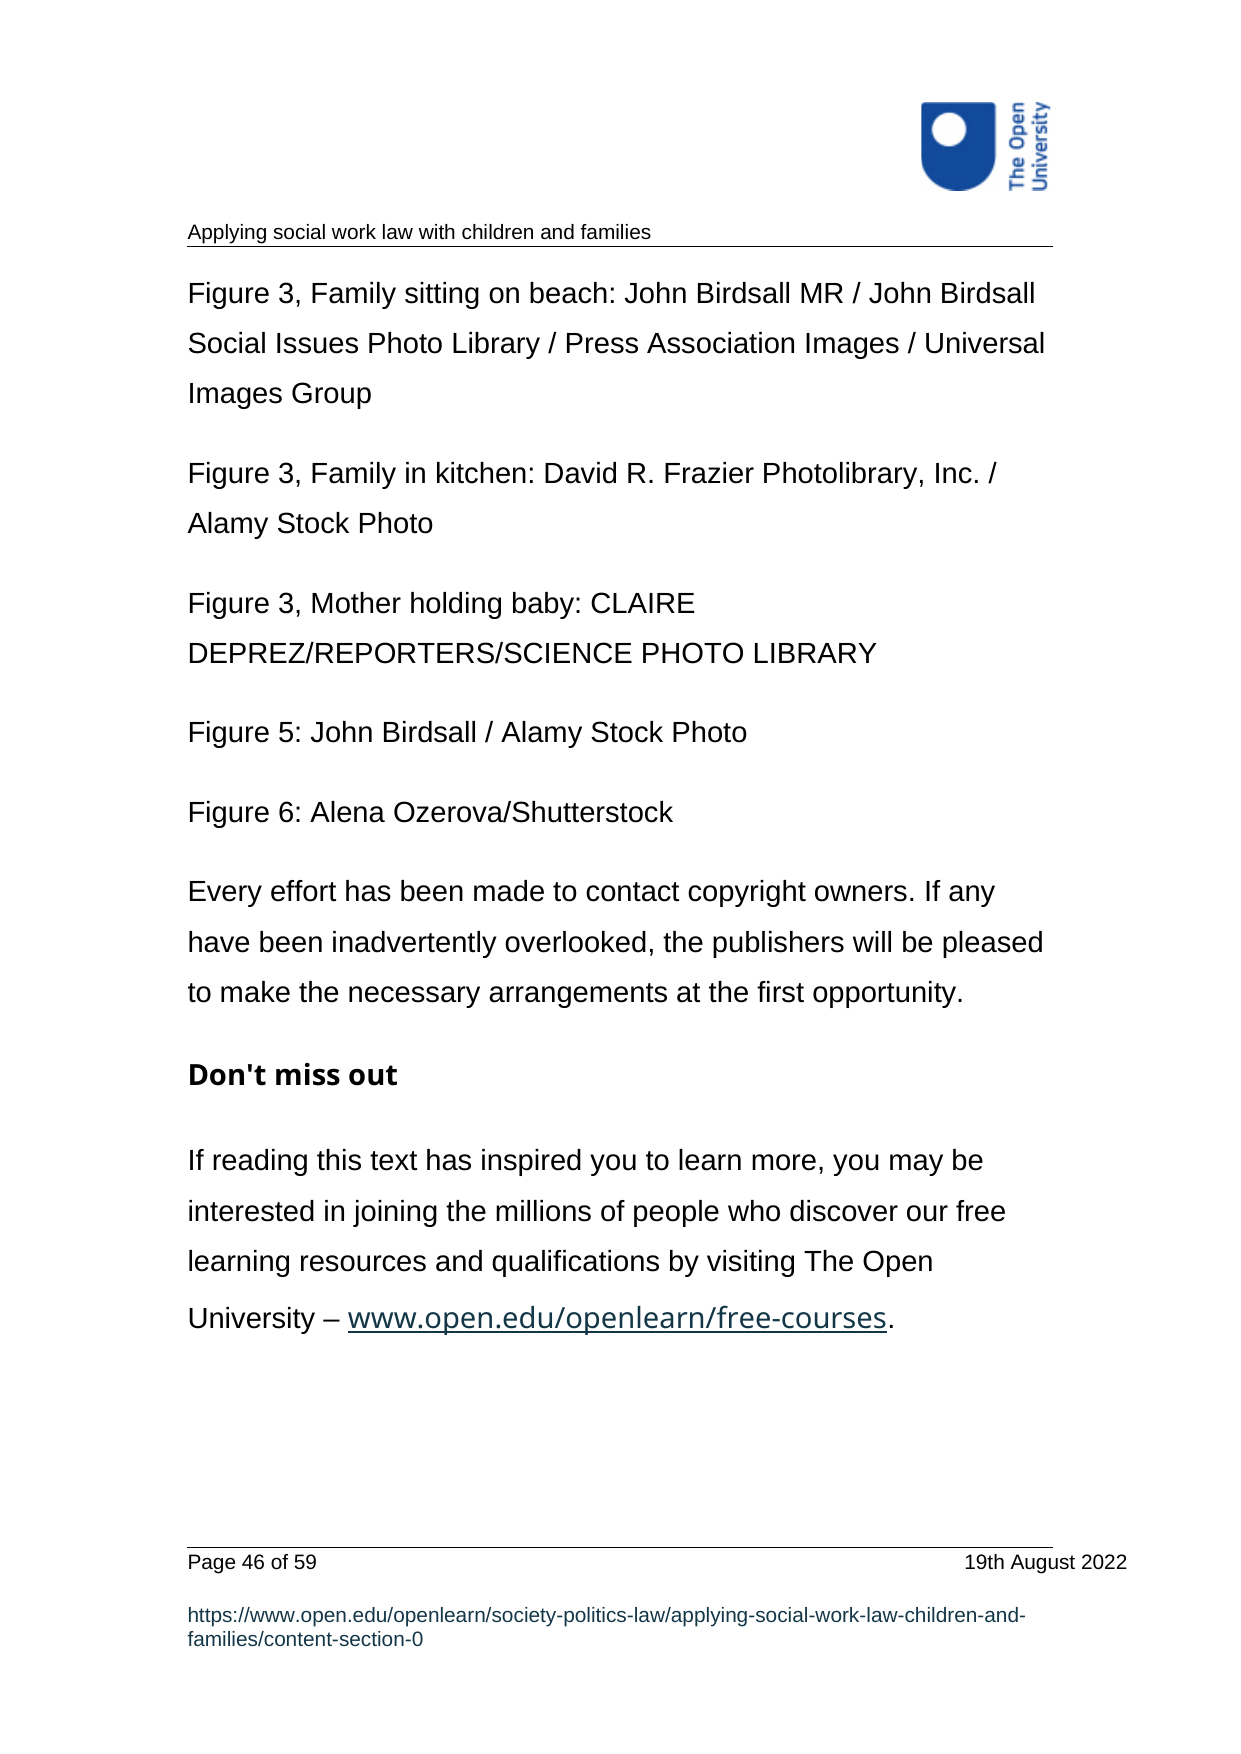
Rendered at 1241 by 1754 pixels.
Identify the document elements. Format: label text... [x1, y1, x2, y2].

picture [921, 102, 1052, 191]
text Every effort has been made to contact copyright owners. If any have been inadvertently overlooked, the publishers will be pleased to make the necessary arrangements at the first opportunity. [187, 874, 1053, 1009]
text Figure 3, Family sitting on beach: John Birdsall MR / John Birdsall Social Issues Photo Library / Press Association Images / Universal Images Group [187, 276, 1053, 410]
text If reading this text has inspired you to learn more, you may be interested in joining the millions of people who discover our free learning resources and qualifications by visiting The Open University – www.open.edu/openlearn/free-courses. [187, 1143, 1053, 1337]
text Figure 5: John Birdsall / Alamy Stock Photo [187, 716, 1053, 749]
text Figure 6: Alena Ozerova/Shutterstock [187, 795, 1053, 828]
text Figure 3, Family in kitchen: David R. Frazier Photolibrary, Inc. / Alamy Stock Photo [187, 456, 1053, 540]
text Figure 3, Mother holding baby: CLAIRE DEPREZ/REPORTERS/SCIENCE PHOTO LIBRARY [187, 586, 1053, 669]
text Don't miss out [187, 1054, 1053, 1094]
